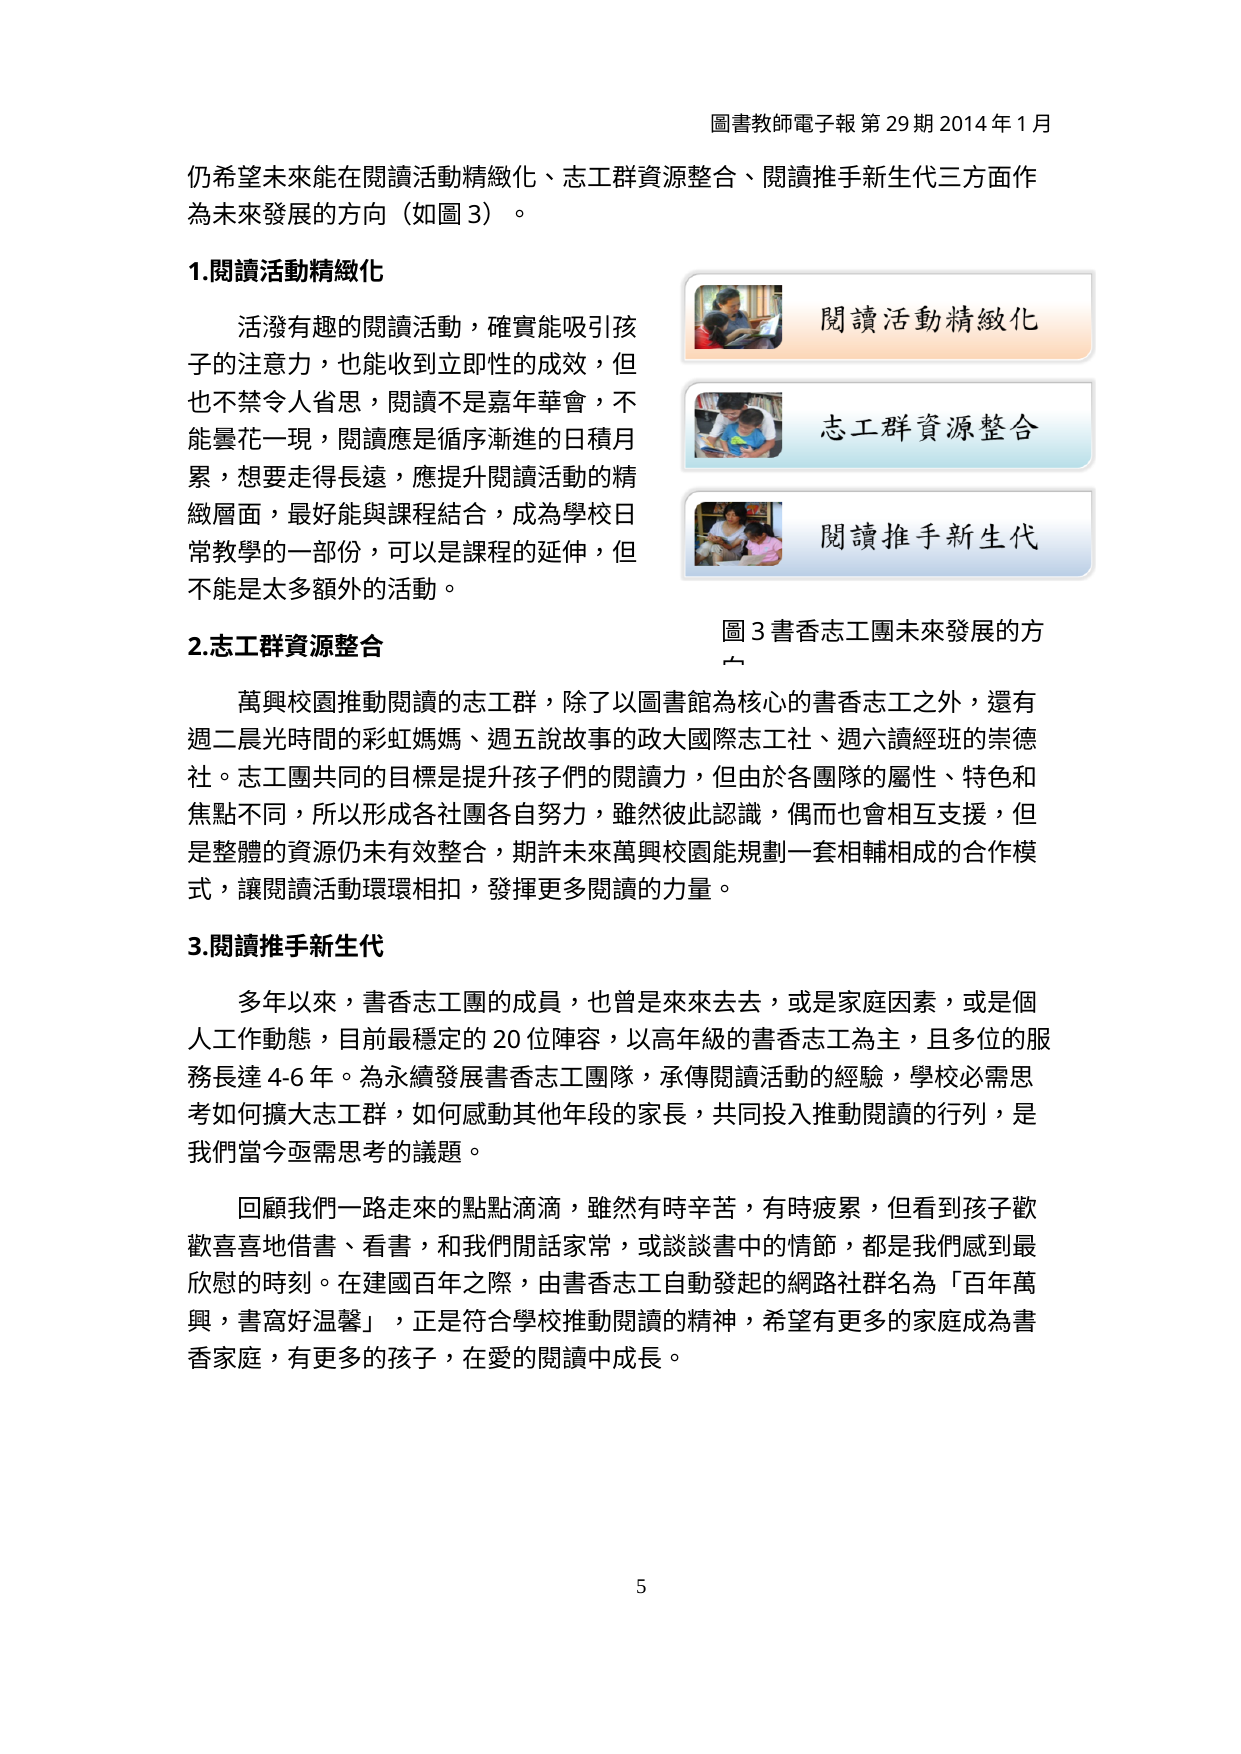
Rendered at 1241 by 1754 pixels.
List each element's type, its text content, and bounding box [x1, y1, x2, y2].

text 活潑有趣的閱讀活動，確實能吸引孩子的注意力，也能收到立即性的成效，但也不禁令人省思，閱讀不是嘉年華會，不能曇花一現，閱讀應是循序漸進的日積月累，想要走得長遠，應提升閱讀活動的精緻層面，最好能與課程結合，成為學校日常教學的一部份，可以是課程的延伸，但不能是太多額外的活動。 [187, 307, 1053, 607]
subtitle 2.志工群資源整合 [707, 625, 1053, 663]
subtitle 1.閱讀活動精緻化 [187, 250, 1053, 288]
subtitle 2.志工群資源整合 [187, 625, 705, 663]
text 回顧我們一路走來的點點滴滴，雖然有時辛苦，有時疲累，但看到孩子歡歡喜喜地借書、看書，和我們閒話家常，或談談書中的情節，都是我們感到最欣慰的時刻。在建國百年之際，由書香志工自動發起的網路社群名為「百年萬興，書窩好温馨」，正是符合學校推動閱讀的精神，希望有更多的家庭成為書香家庭，有更多的孩子，在愛的閱讀中成長。 [187, 1188, 1053, 1375]
picture [677, 267, 1096, 580]
text 多年以來，書香志工團的成員，也曾是來來去去，或是家庭因素，或是個人工作動態，目前最穩定的20位陣容，以高年級的書香志工為主，且多位的服務長達4-6年。為永續發展書香志工團隊，承傳閱讀活動的經驗，學校必需思考如何擴大志工群，如何感動其他年段的家長，共同投入推動閱讀的行列，是我們當今亟需思考的議題。 [187, 982, 1053, 1169]
subtitle 3.閱讀推手新生代 [187, 925, 1053, 963]
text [187, 157, 1053, 232]
text 萬興校園推動閱讀的志工群，除了以圖書館為核心的書香志工之外，還有週二晨光時間的彩虹媽媽、週五說故事的政大國際志工社、週六讀經班的崇德社。志工團共同的目標是提升孩子們的閱讀力，但由於各團隊的屬性、特色和焦點不同，所以形成各社團各自努力，雖然彼此認識，偶而也會相互支援，但是整體的資源仍未有效整合，期許未來萬興校園能規劃一套相輔相成的合作模式，讓閱讀活動環環相扣，發揮更多閱讀的力量。 [187, 682, 1053, 907]
